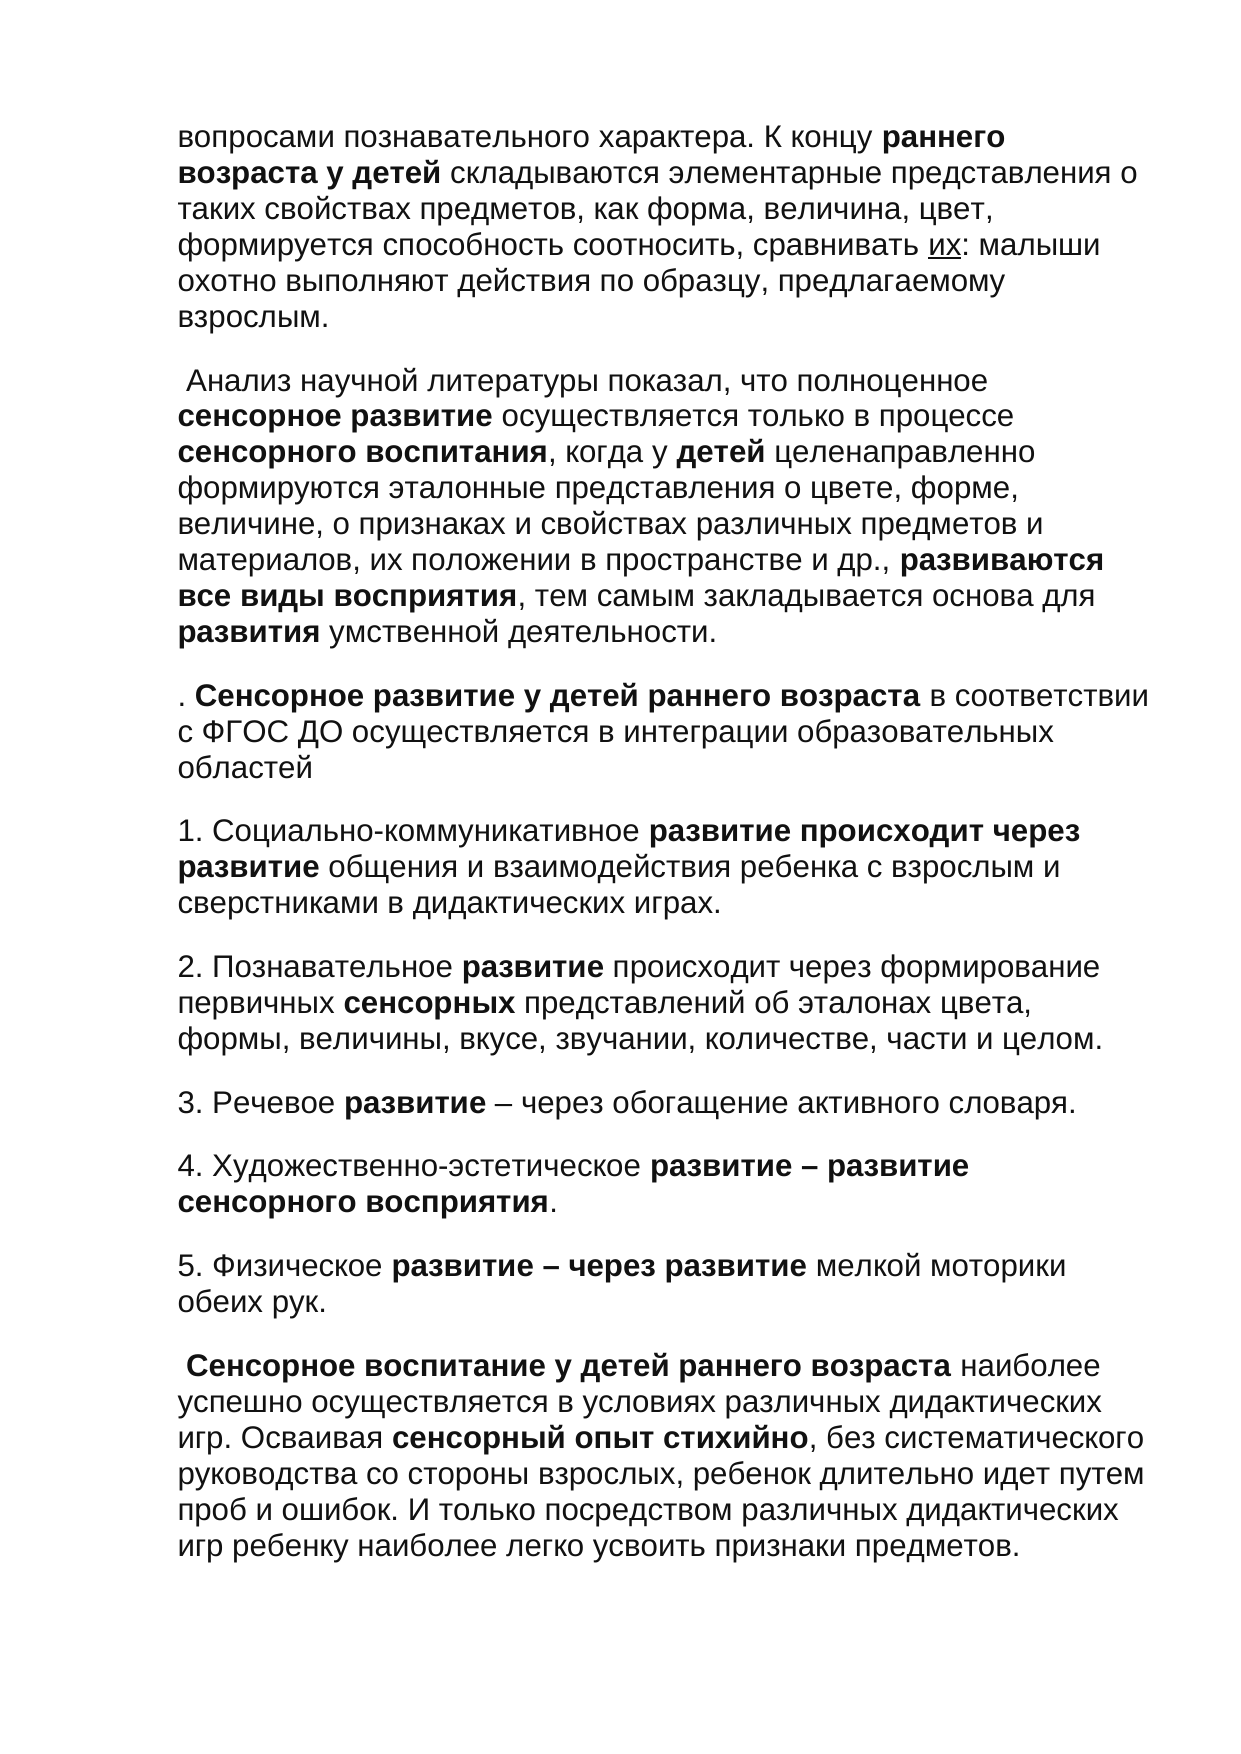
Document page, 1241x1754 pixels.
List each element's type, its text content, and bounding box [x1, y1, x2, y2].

text 4. Художественно-эстетическое развитие – развитие сенсорного восприятия. [177, 1147, 1152, 1219]
text . Сенсорное развитие у детей раннего возраста в соответствии с ФГОС ДО осуществляется в интеграции образовательных областей [177, 677, 1152, 785]
text 5. Физическое развитие – через развитие мелкой моторики обеих рук. [177, 1247, 1152, 1319]
text Анализ научной литературы показал, что полноценное сенсорное развитие осуществляется только в процессе сенсорного воспитания, когда у детей целенаправленно формируются эталонные представления о цвете, форме, величине, о признаках и свойствах различных предметов и материалов, их положении в пространстве и др., развиваются все виды восприятия, тем самым закладывается основа для развития умственной деятельности. [177, 362, 1152, 649]
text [177, 118, 1152, 334]
text 3. Речевое развитие – через обогащение активного словаря. [177, 1084, 1152, 1120]
text Сенсорное воспитание у детей раннего возраста наиболее успешно осуществляется в условиях различных дидактических игр. Осваивая сенсорный опыт стихийно, без систематического руководства со стороны взрослых, ребенок длительно идет путем проб и ошибок. И только посредством различных дидактических игр ребенку наиболее легко усвоить признаки предметов. [177, 1347, 1152, 1562]
text 1. Социально-коммуникативное развитие происходит через развитие общения и взаимодействия ребенка с взрослым и сверстниками в дидактических играх. [177, 812, 1152, 920]
text 2. Познавательное развитие происходит через формирование первичных сенсорных представлений об эталонах цвета, формы, величины, вкусе, звучании, количестве, части и целом. [177, 948, 1152, 1056]
